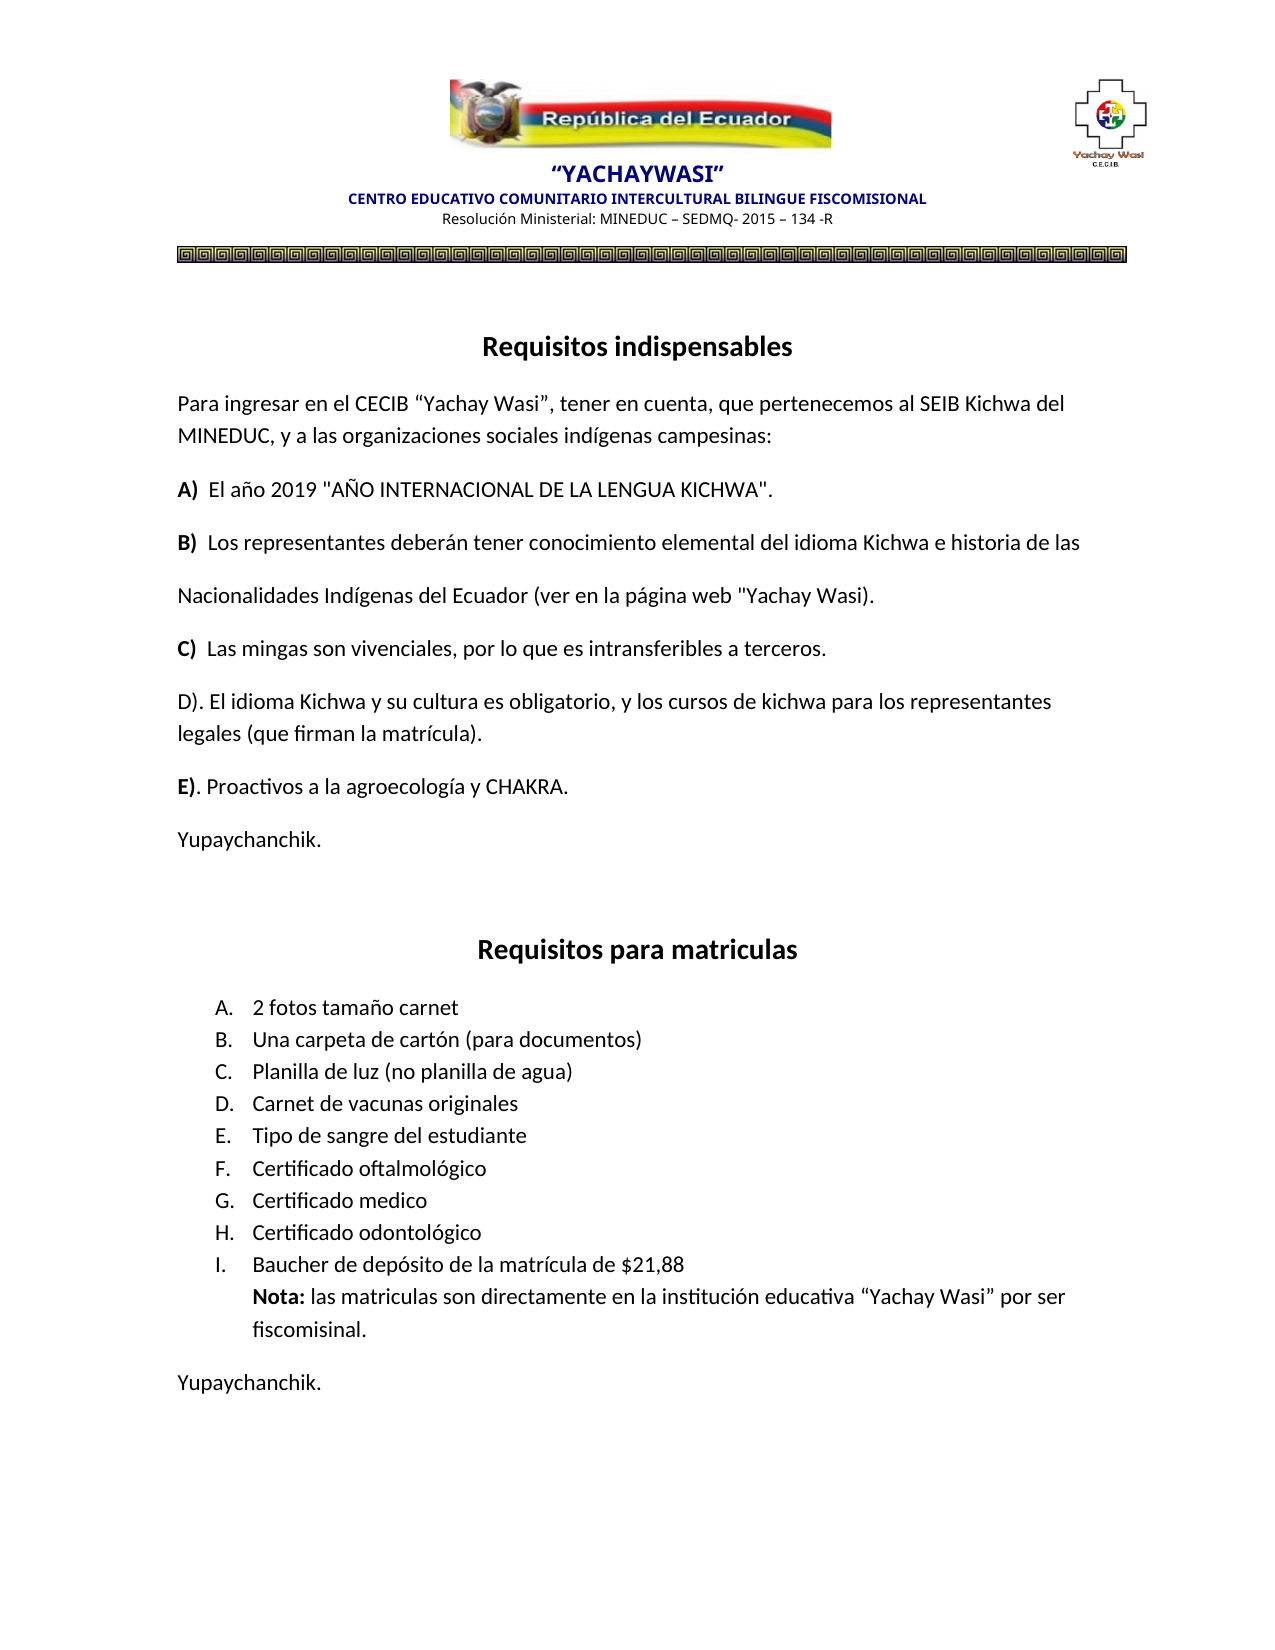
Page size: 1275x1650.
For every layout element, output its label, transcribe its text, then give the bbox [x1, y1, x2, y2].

text D). El idioma Kichwa y su cultura es obligatorio, y los cursos de kichwa para los representantes legales (que firman la matrícula). [177, 687, 1098, 747]
text Yupaychanchik. [177, 825, 1098, 853]
list Certificado medico [215, 1186, 1098, 1214]
text B) Los representantes deberán tener conocimiento elemental del idioma Kichwa e historia de las [177, 528, 1098, 556]
list Nota: las matriculas son directamente en la institución educativa “Yachay Wasi” por ser fiscomisinal. [252, 1282, 1098, 1343]
picture [177, 246, 1127, 263]
text Nacionalidades Indígenas del Ecuador (ver en la página web "Yachay Wasi). [177, 581, 1098, 609]
list Tipo de sangre del estudiante [215, 1122, 1098, 1149]
list Una carpeta de cartón (para documentos) [215, 1025, 1098, 1053]
text Para ingresar en el CECIB “Yachay Wasi”, tener en cuenta, que pertenecemos al SEIB Kichwa del MINEDUC, y a las organizaciones sociales indígenas campesinas: [177, 389, 1098, 450]
list Planilla de luz (no planilla de agua) [215, 1057, 1098, 1085]
list Certificado oftalmológico [215, 1154, 1098, 1182]
text C) Las mingas son vivenciales, por lo que es intransferibles a terceros. [177, 634, 1098, 662]
text Requisitos indispensables [177, 328, 1098, 363]
picture [450, 77, 832, 156]
list Baucher de depósito de la matrícula de $21,88 [215, 1250, 1098, 1278]
text Yupaychanchik. [177, 1368, 1098, 1396]
list 2 fotos tamaño carnet [215, 993, 1098, 1021]
text Requisitos para matriculas [177, 931, 1098, 967]
picture [1072, 77, 1148, 168]
text А) El año 2019 "AÑO INTERNACIONAL DE LA LENGUA KICHWA". [177, 475, 1098, 503]
list Certificado odontológico [215, 1218, 1098, 1246]
list Carnet de vacunas originales [215, 1089, 1098, 1117]
text E). Proactivos a la agroecología y CHAKRA. [177, 772, 1098, 800]
